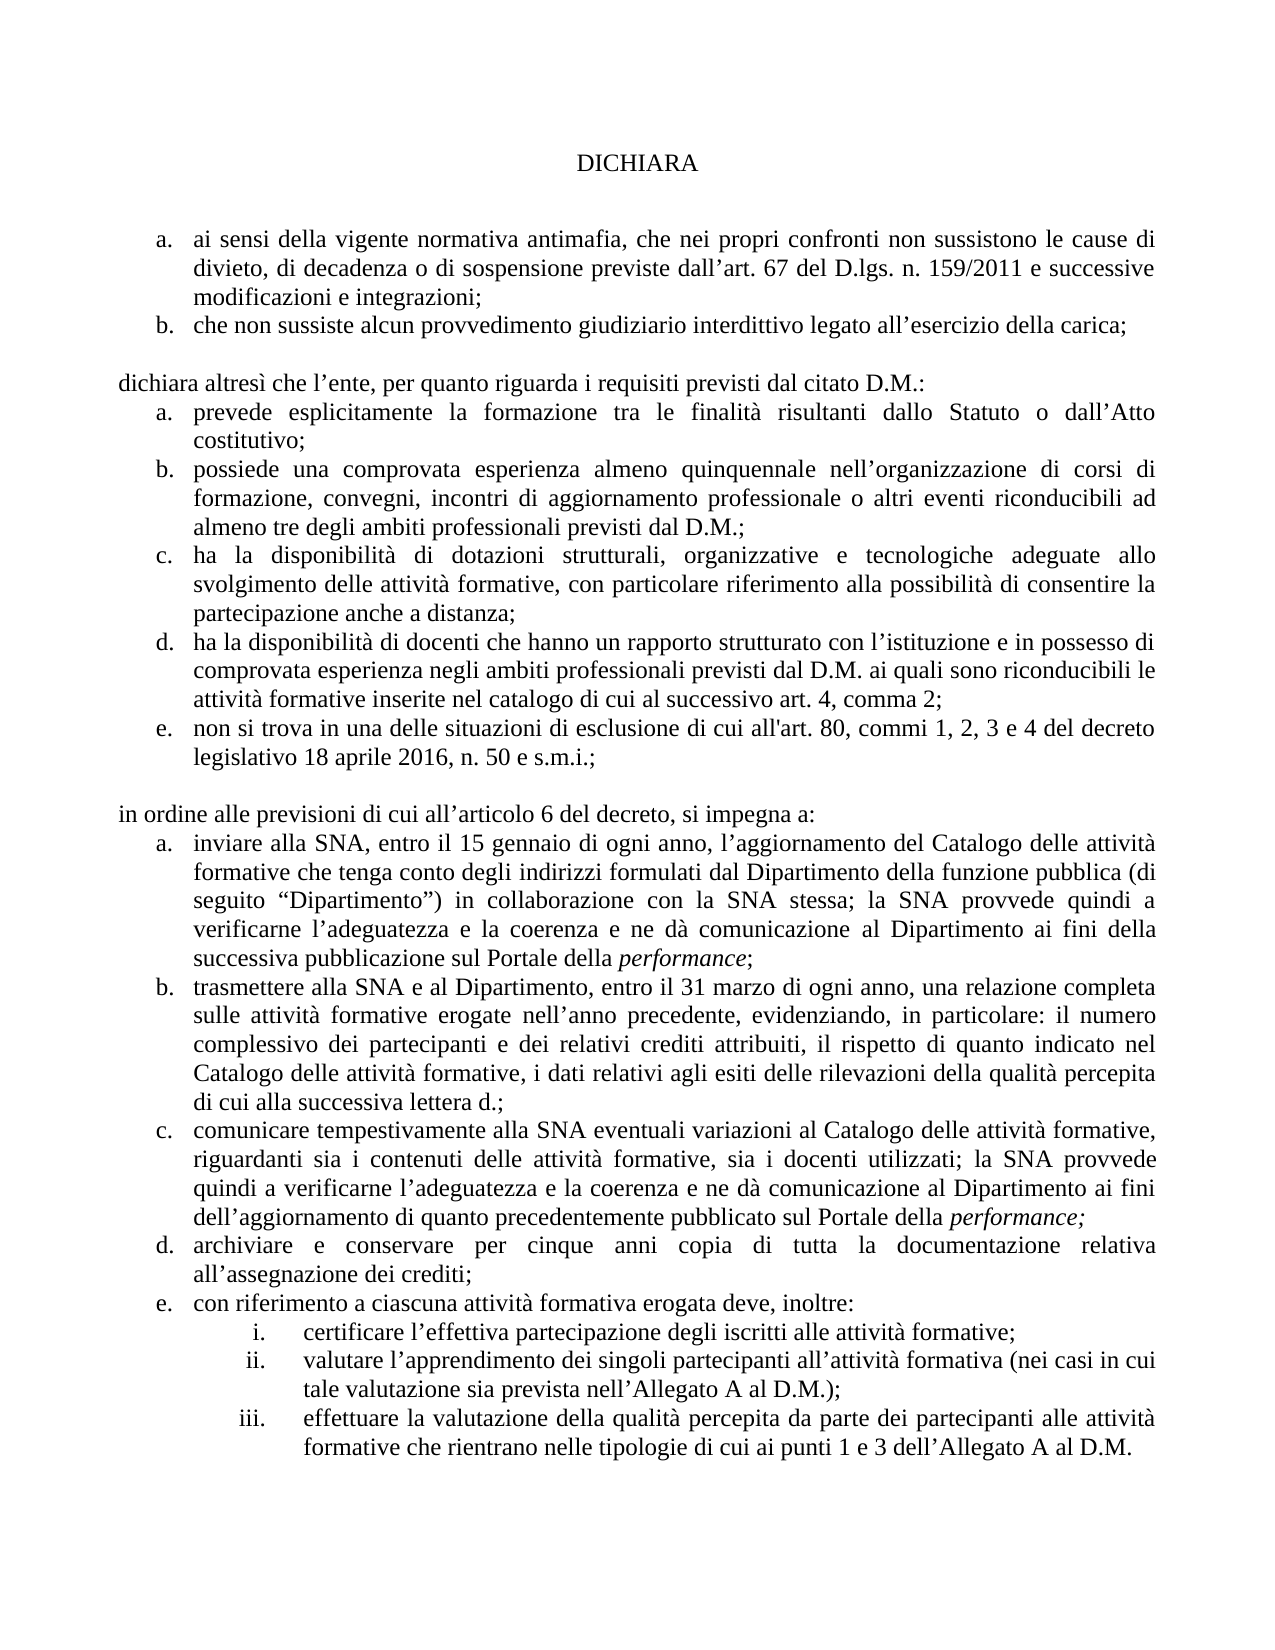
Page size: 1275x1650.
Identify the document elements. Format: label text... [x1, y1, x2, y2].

list comunicare tempestivamente alla SNA eventuali variazioni al Catalogo delle attività formative, riguardanti sia i contenuti delle attività formative, sia i docenti utilizzati; la SNA provvede quindi a verificarne l’adeguatezza e la coerenza e ne dà comunicazione al Dipartimento ai fini dell’aggiornamento di quanto precedentemente pubblicato sul Portale della performance; [156, 1115, 1157, 1230]
list archiviare e conservare per cinque anni copia di tutta la documentazione relativa all’assegnazione dei crediti; [156, 1230, 1157, 1288]
list con riferimento a ciascuna attività formativa erogata deve, inoltre: [156, 1288, 1157, 1317]
list ha la disponibilità di docenti che hanno un rapporto strutturato con l’istituzione e in possesso di comprovata esperienza negli ambiti professionali previsti dal D.M. ai quali sono riconducibili le attività formative inserite nel catalogo di cui al successivo art. 4, comma 2; [156, 627, 1157, 713]
list inviare alla SNA, entro il 15 gennaio di ogni anno, l’aggiornamento del Catalogo delle attività formative che tenga conto degli indirizzi formulati dal Dipartimento della funzione pubblica (di seguito “Dipartimento”) in collaborazione con la SNA stessa; la SNA provvede quindi a verificarne l’adeguatezza e la coerenza e ne dà comunicazione al Dipartimento ai fini della successiva pubblicazione sul Portale della performance; [156, 828, 1157, 972]
list ha la disponibilità di dotazioni strutturali, organizzative e tecnologiche adeguate allo svolgimento delle attività formative, con particolare riferimento alla possibilità di consentire la partecipazione anche a distanza; [156, 540, 1157, 627]
list prevede esplicitamente la formazione tra le finalità risultanti dallo Statuto o dall’Atto costitutivo; [156, 397, 1157, 454]
text dichiara altresì che l’ente, per quanto riguarda i requisiti previsti dal citato D.M.: [118, 368, 1157, 397]
text DICHIARA [118, 148, 1157, 176]
list ai sensi della vigente normativa antimafia, che nei propri confronti non sussistono le cause di divieto, di decadenza o di sospensione previste dall’art. 67 del D.lgs. n. 159/2011 e successive modificazioni e integrazioni; [156, 224, 1157, 310]
list certificare l’effettiva partecipazione degli iscritti alle attività formative; [266, 1317, 1157, 1345]
list trasmettere alla SNA e al Dipartimento, entro il 31 marzo di ogni anno, una relazione completa sulle attività formative erogate nell’anno precedente, evidenziando, in particolare: il numero complessivo dei partecipanti e dei relativi crediti attribuiti, il rispetto di quanto indicato nel Catalogo delle attività formative, i dati relativi agli esiti delle rilevazioni della qualità percepita di cui alla successiva lettera d.; [156, 972, 1157, 1115]
list effettuare la valutazione della qualità percepita da parte dei partecipanti alle attività formative che rientrano nelle tipologie di cui ai punti 1 e 3 dell’Allegato A al D.M. [266, 1403, 1157, 1460]
text in ordine alle previsioni di cui all’articolo 6 del decreto, si impegna a: [118, 799, 1157, 828]
list possiede una comprovata esperienza almeno quinquennale nell’organizzazione di corsi di formazione, convegni, incontri di aggiornamento professionale o altri eventi riconducibili ad almeno tre degli ambiti professionali previsti dal D.M.; [156, 454, 1157, 540]
list valutare l’apprendimento dei singoli partecipanti all’attività formativa (nei casi in cui tale valutazione sia prevista nell’Allegato A al D.M.); [266, 1345, 1157, 1403]
list che non sussiste alcun provvedimento giudiziario interdittivo legato all’esercizio della carica; [156, 310, 1157, 339]
list non si trova in una delle situazioni di esclusione di cui all'art. 80, commi 1, 2, 3 e 4 del decreto legislativo 18 aprile 2016, n. 50 e s.m.i.; [156, 713, 1157, 770]
